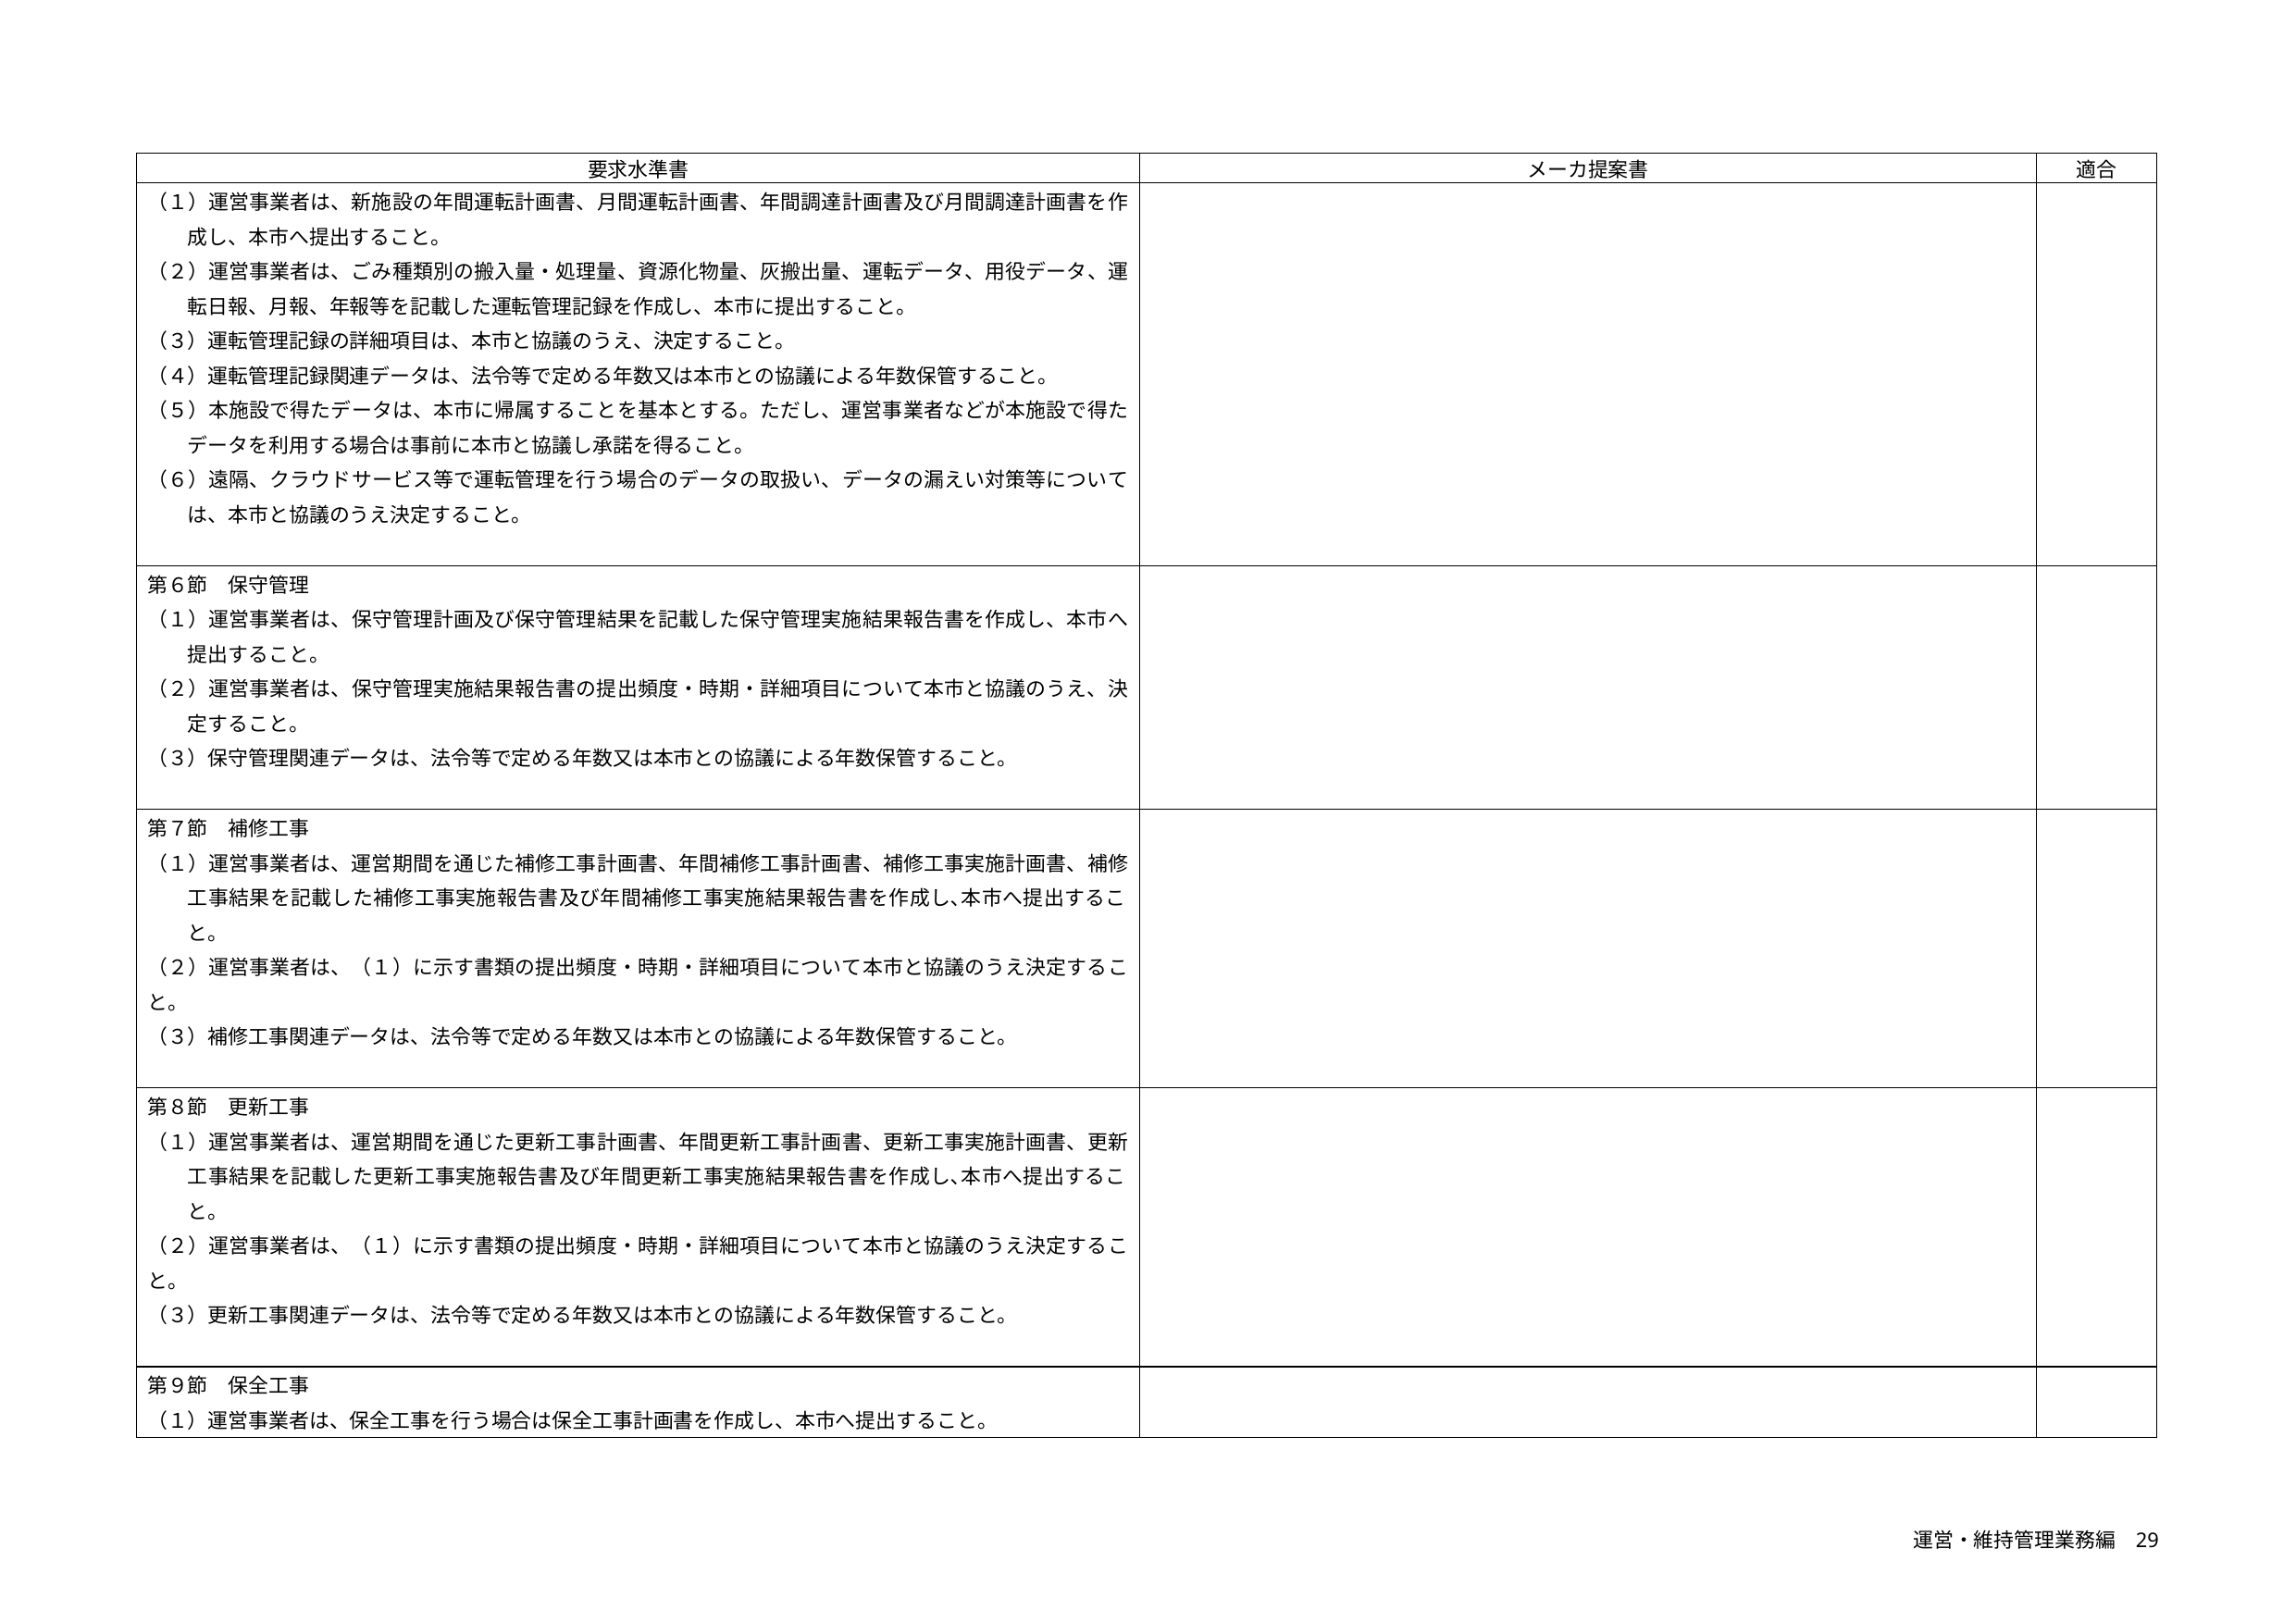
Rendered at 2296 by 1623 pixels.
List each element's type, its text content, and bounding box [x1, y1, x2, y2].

table_header 要求水準書 [137, 154, 1139, 182]
table_cell 第８節 更新工事 （１）運営事業者は、運営期間を通じた更新工事計画書、年間更新工事計画書、更新工事実施計画書、更新工事結果を記載した更新工事実施報告書及び年間更新工事実施結果報告書を作成し､本市へ提出すること。 （２）運営事業者は、（１）に示す書類の提出頻度・時期・詳細項目について本市と協議のうえ決定すること。 （３）更新工事関連データは、法令等で定める年数又は本市との協議による年数保管すること。 [137, 1088, 1139, 1366]
table_cell 第７節 補修工事 （１）運営事業者は、運営期間を通じた補修工事計画書、年間補修工事計画書、補修工事実施計画書、補修工事結果を記載した補修工事実施報告書及び年間補修工事実施結果報告書を作成し､本市へ提出すること。 （２）運営事業者は、（１）に示す書類の提出頻度・時期・詳細項目について本市と協議のうえ決定すること。 （３）補修工事関連データは、法令等で定める年数又は本市との協議による年数保管すること。 [137, 810, 1139, 1087]
table_cell [2037, 810, 2156, 1087]
table_cell [1140, 1368, 2036, 1436]
table_cell [2037, 183, 2156, 565]
table_cell [1140, 1088, 2036, 1366]
table_cell [1140, 810, 2036, 1087]
table_header メーカ提案書 [1140, 154, 2036, 182]
table_cell [1140, 183, 2036, 565]
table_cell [137, 1368, 1139, 1436]
table_cell [2037, 566, 2156, 809]
table_cell [2037, 1088, 2156, 1366]
table_cell [2037, 1368, 2156, 1436]
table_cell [137, 183, 1139, 565]
table_header 適合 [2037, 154, 2156, 182]
table_cell [1140, 566, 2036, 809]
table_cell 第６節 保守管理 （１）運営事業者は、保守管理計画及び保守管理結果を記載した保守管理実施結果報告書を作成し、本市へ提出すること。 （２）運営事業者は、保守管理実施結果報告書の提出頻度・時期・詳細項目について本市と協議のうえ、決定すること。 （３）保守管理関連データは、法令等で定める年数又は本市との協議による年数保管すること。 [137, 566, 1139, 809]
